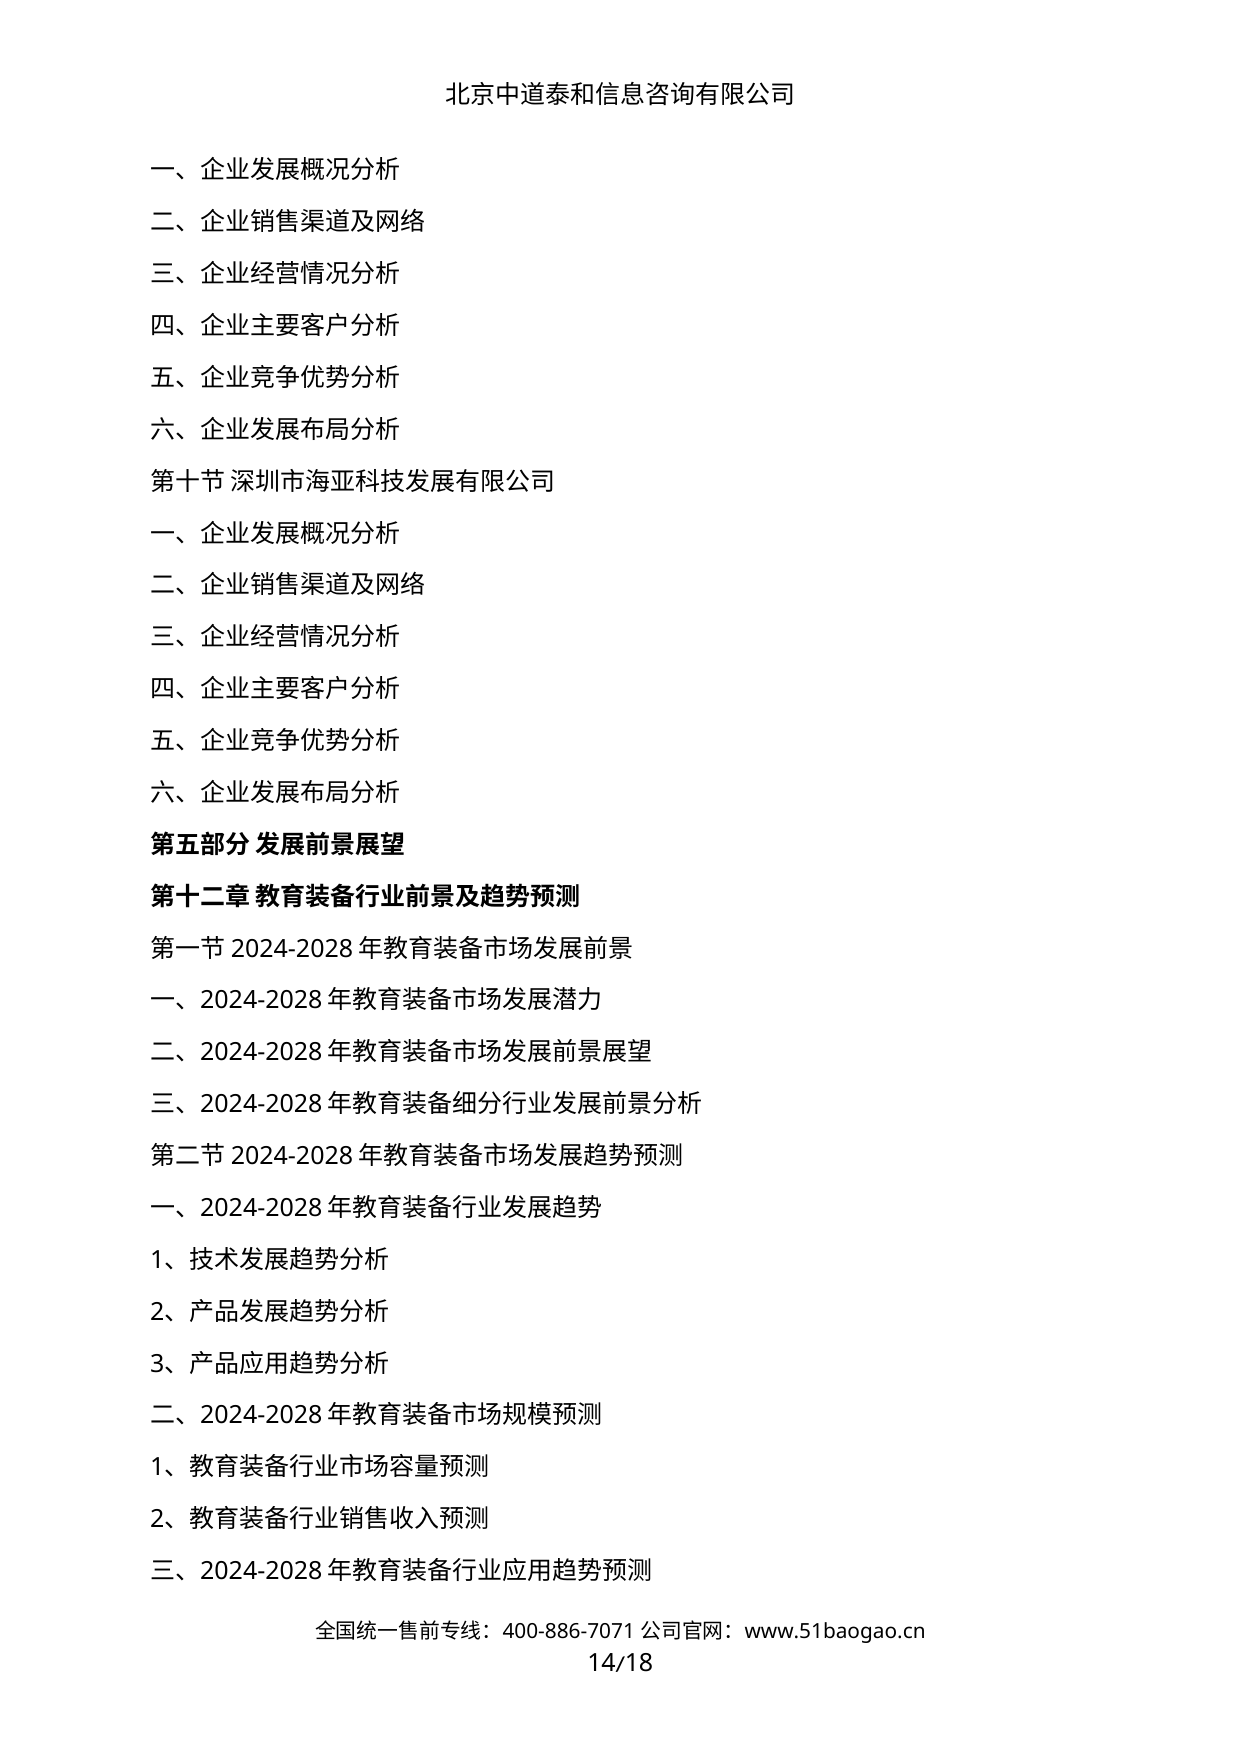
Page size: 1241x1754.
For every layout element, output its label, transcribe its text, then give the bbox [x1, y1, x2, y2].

text 二、企业销售渠道及网络 [150, 565, 1090, 601]
text 1、教育装备行业市场容量预测 [150, 1447, 1090, 1483]
text 三、企业经营情况分析 [150, 254, 1090, 290]
text 第十二章 教育装备行业前景及趋势预测 [150, 876, 1090, 912]
text 第一节 2024-2028年教育装备市场发展前景 [150, 928, 1090, 964]
text 2、教育装备行业销售收入预测 [150, 1499, 1090, 1535]
text 二、2024-2028年教育装备市场规模预测 [150, 1395, 1090, 1431]
text 四、企业主要客户分析 [150, 306, 1090, 342]
text 五、企业竞争优势分析 [150, 721, 1090, 757]
text 二、企业销售渠道及网络 [150, 202, 1090, 238]
text 一、企业发展概况分析 [150, 150, 1090, 186]
text 三、2024-2028年教育装备行业应用趋势预测 [150, 1551, 1090, 1587]
text 1、技术发展趋势分析 [150, 1239, 1090, 1276]
text 一、2024-2028年教育装备行业发展趋势 [150, 1187, 1090, 1224]
text 2、产品发展趋势分析 [150, 1291, 1090, 1327]
text 二、2024-2028年教育装备市场发展前景展望 [150, 1032, 1090, 1068]
text 一、2024-2028年教育装备市场发展潜力 [150, 980, 1090, 1016]
text 六、企业发展布局分析 [150, 409, 1090, 446]
text 第十节 深圳市海亚科技发展有限公司 [150, 461, 1090, 497]
text 三、2024-2028年教育装备细分行业发展前景分析 [150, 1084, 1090, 1120]
text 五、企业竞争优势分析 [150, 357, 1090, 394]
text 三、企业经营情况分析 [150, 617, 1090, 653]
text 四、企业主要客户分析 [150, 669, 1090, 705]
text 第二节 2024-2028年教育装备市场发展趋势预测 [150, 1136, 1090, 1172]
text 第五部分 发展前景展望 [150, 824, 1090, 861]
text 一、企业发展概况分析 [150, 513, 1090, 549]
text 3、产品应用趋势分析 [150, 1343, 1090, 1379]
text 六、企业发展布局分析 [150, 772, 1090, 809]
